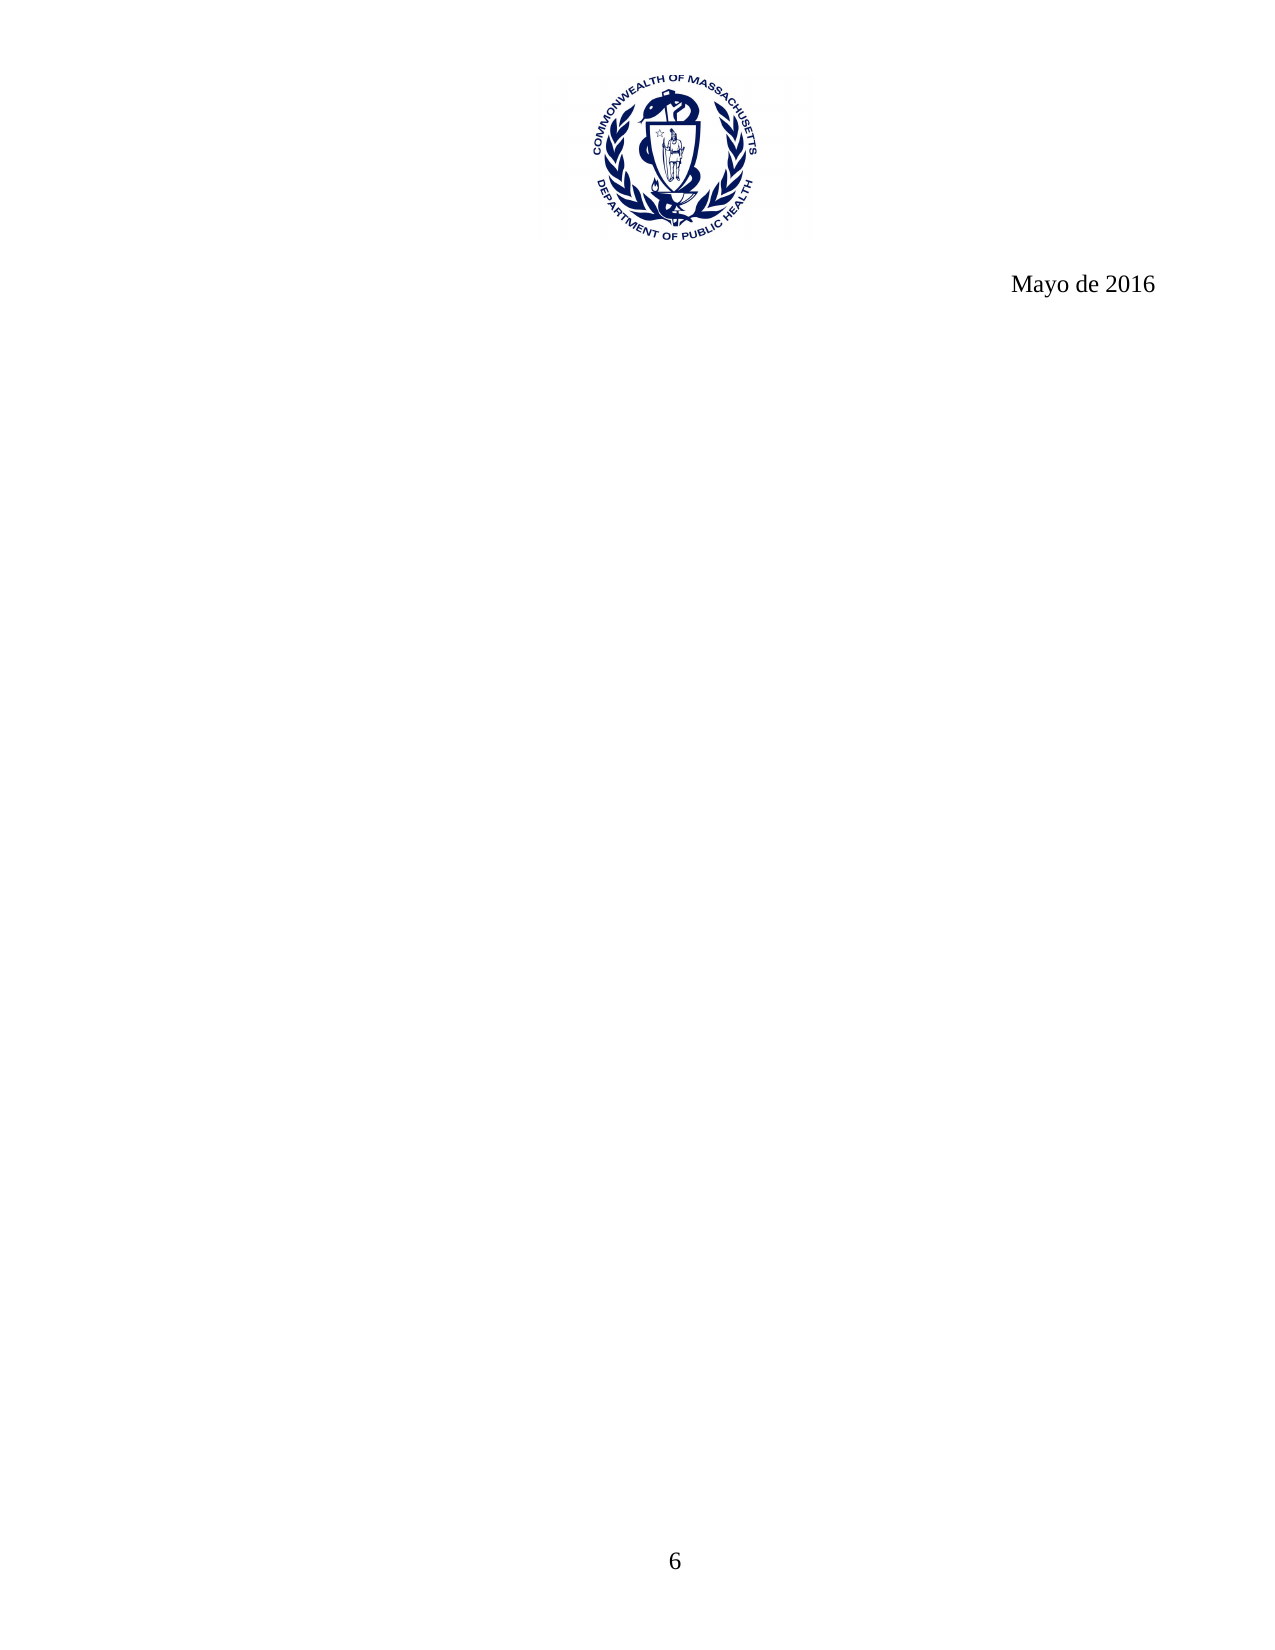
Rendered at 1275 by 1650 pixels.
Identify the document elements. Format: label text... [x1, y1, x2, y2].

picture [537, 75, 813, 240]
text Mayo de 2016 [150, 269, 1155, 297]
